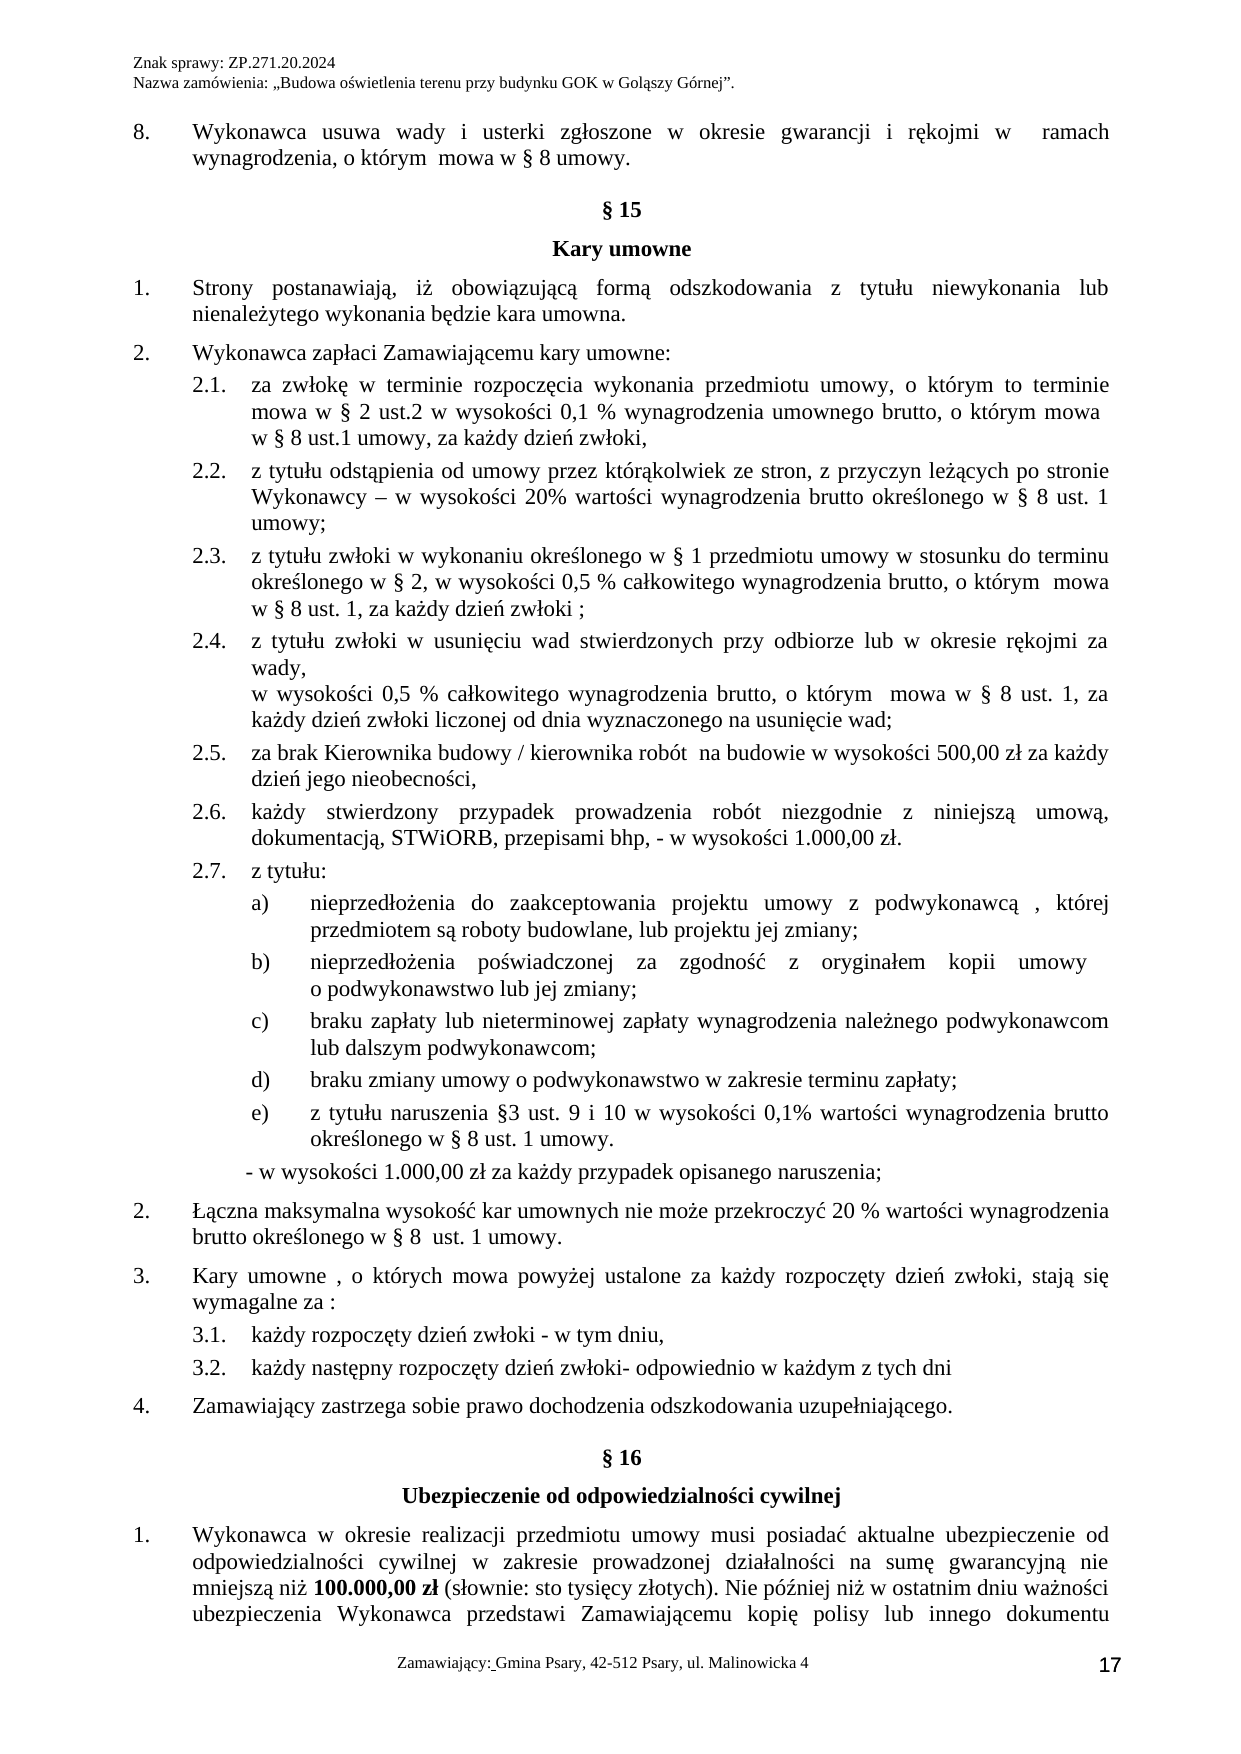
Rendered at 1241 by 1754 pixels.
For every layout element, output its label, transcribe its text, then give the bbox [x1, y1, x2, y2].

list każdy rozpoczęty dzień zwłoki - w tym dniu, [192, 1321, 1110, 1347]
list Wykonawca zapłaci Zamawiającemu kary umowne: [133, 339, 1110, 365]
list nieprzedłożenia poświadczonej za zgodność z oryginałem kopii umowy o podwykonawstwo lub jej zmiany; [251, 948, 1110, 1001]
list braku zapłaty lub nieterminowej zapłaty wynagrodzenia należnego podwykonawcom lub dalszym podwykonawcom; [251, 1007, 1110, 1060]
list z tytułu naruszenia §3 ust. 9 i 10 w wysokości 0,1% wartości wynagrodzenia brutto określonego w § 8 ust. 1 umowy. [251, 1099, 1110, 1152]
list Kary umowne , o których mowa powyżej ustalone za każdy rozpoczęty dzień zwłoki, stają się wymagalne za : [133, 1262, 1110, 1315]
text § 16 [133, 1444, 1110, 1470]
list za zwłokę w terminie rozpoczęcia wykonania przedmiotu umowy, o którym to terminie mowa w § 2 ust.2 w wysokości 0,1 % wynagrodzenia umownego brutto, o którym mowa w § 8 ust.1 umowy, za każdy dzień zwłoki, [192, 371, 1110, 450]
list za brak Kierownika budowy / kierownika robót na budowie w wysokości 500,00 zł za każdy dzień jego nieobecności, [192, 739, 1110, 792]
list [133, 1521, 1110, 1627]
list Strony postanawiają, iż obowiązującą formą odszkodowania z tytułu niewykonania lub nienależytego wykonania będzie kara umowna. [133, 273, 1110, 326]
list z tytułu zwłoki w usunięciu wad stwierdzonych przy odbiorze lub w okresie rękojmi za wady, w wysokości 0,5 % całkowitego wynagrodzenia brutto, o którym mowa w § 8 ust. 1, za każdy dzień zwłoki liczonej od dnia wyznaczonego na usunięcie wad; [192, 627, 1110, 733]
list Zamawiający zastrzega sobie prawo dochodzenia odszkodowania uzupełniającego. [133, 1392, 1110, 1419]
list z tytułu: [192, 857, 1110, 883]
list Łączna maksymalna wysokość kar umownych nie może przekroczyć 20 % wartości wynagrodzenia brutto określonego w § 8 ust. 1 umowy. [133, 1197, 1110, 1249]
list Wykonawca usuwa wady i usterki zgłoszone w okresie gwarancji i rękojmi w ramach wynagrodzenia, o którym mowa w § 8 umowy. [133, 118, 1110, 171]
list każdy następny rozpoczęty dzień zwłoki- odpowiednio w każdym z tych dni [192, 1353, 1110, 1380]
list braku zmiany umowy o podwykonawstwo w zakresie terminu zapłaty; [251, 1066, 1110, 1093]
list z tytułu zwłoki w wykonaniu określonego w § 1 przedmiotu umowy w stosunku do terminu określonego w § 2, w wysokości 0,5 % całkowitego wynagrodzenia brutto, o którym mowa w § 8 ust. 1, za każdy dzień zwłoki ; [192, 542, 1110, 621]
text Kary umowne [133, 235, 1110, 261]
list z tytułu odstąpienia od umowy przez którąkolwiek ze stron, z przyczyn leżących po stronie Wykonawcy – w wysokości 20% wartości wynagrodzenia brutto określonego w § 8 ust. 1 umowy; [192, 457, 1110, 536]
list nieprzedłożenia do zaakceptowania projektu umowy z podwykonawcą , której przedmiotem są roboty budowlane, lub projektu jej zmiany; [251, 889, 1110, 942]
text Ubezpieczenie od odpowiedzialności cywilnej [133, 1483, 1110, 1509]
list każdy stwierdzony przypadek prowadzenia robót niezgodnie z niniejszą umową, dokumentacją, STWiORB, przepisami bhp, - w wysokości 1.000,00 zł. [192, 798, 1110, 851]
text § 15 [133, 196, 1110, 222]
list - w wysokości 1.000,00 zł za każdy przypadek opisanego naruszenia; [245, 1158, 1110, 1184]
